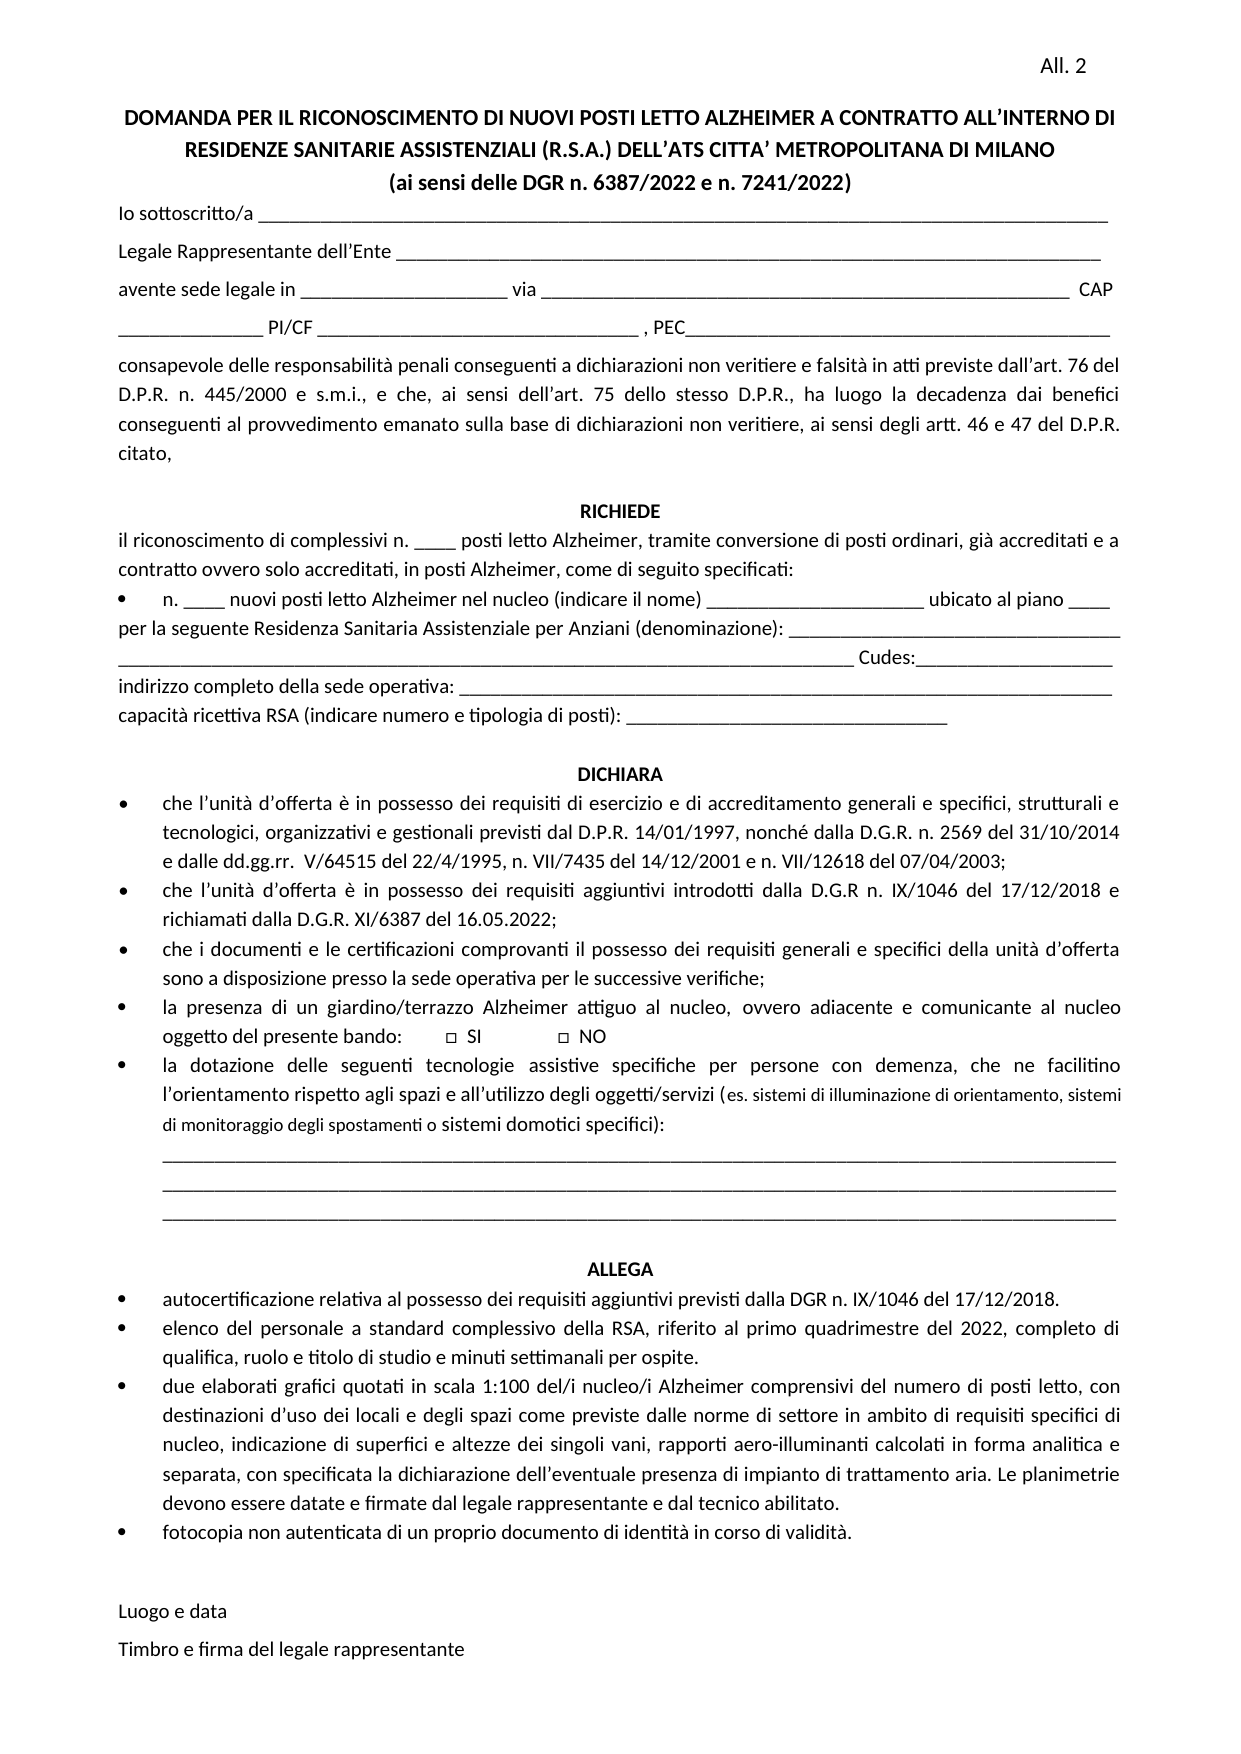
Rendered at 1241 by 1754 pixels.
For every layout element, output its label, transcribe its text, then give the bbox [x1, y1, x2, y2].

text • che l’unità d’offerta è in possesso dei requisiti di esercizio e di accreditamento generali e specifici, strutturali e tecnologici, organizzativi e gestionali previsti dal D.P.R. 14/01/1997, nonché dalla D.G.R. n. 2569 del 31/10/2014 e dalle dd.gg.rr. V/64515 del 22/4/1995, n. VII/7435 del 14/12/2001 e n. VII/12618 del 07/04/2003; [118, 790, 1122, 874]
text per la seguente Residenza Sanitaria Assistenziale per Anziani (denominazione): ________________________________ _______________________________________________________________________ Cudes:___________________ [118, 615, 1122, 669]
text • che i documenti e le certificazioni comprovanti il possesso dei requisiti generali e specifici della unità d’offerta sono a disposizione presso la sede operativa per le successive verifiche; [118, 936, 1122, 990]
text (ai sensi delle DGR n. 6387/2022 e n. 7241/2022) [118, 168, 1122, 196]
text Io sottoscritto/a __________________________________________________________________________________ [118, 200, 1122, 225]
list ________________________________________________________________________________________________________________________________________________________________________________________ [162, 1140, 1122, 1194]
text ALLEGA [118, 1257, 1122, 1282]
text • che l’unità d’offerta è in possesso dei requisiti aggiuntivi introdotti dalla D.G.R n. IX/1046 del 17/12/2018 e richiamati dalla D.G.R. XI/6387 del 16.05.2022; [118, 877, 1122, 932]
text RICHIEDE [118, 498, 1122, 524]
list la dotazione delle seguenti tecnologie assistive specifiche per persone con demenza, che ne facilitino l’orientamento rispetto agli spazi e all’utilizzo degli oggetti/servizi (es. sistemi di illuminazione di orientamento, sistemi di monitoraggio degli spostamenti o sistemi domotici specifici): [118, 1052, 1122, 1136]
text DOMANDA PER IL RICONOSCIMENTO DI NUOVI POSTI LETTO ALZHEIMER A CONTRATTO ALL’INTERNO DI RESIDENZE SANITARIE ASSISTENZIALI (R.S.A.) DELL’ATS CITTA’ METROPOLITANA DI MILANO [118, 103, 1122, 164]
text il riconoscimento di complessivi n. ____ posti letto Alzheimer, tramite conversione di posti ordinari, già accreditati e a contratto ovvero solo accreditati, in posti Alzheimer, come di seguito specificati: [118, 527, 1122, 582]
list fotocopia non autenticata di un proprio documento di identità in corso di validità. [118, 1519, 1122, 1544]
text Luogo e data [118, 1599, 1122, 1624]
text consapevole delle responsabilità penali conseguenti a dichiarazioni non veritiere e falsità in atti previste dall’art. 76 del D.P.R. n. 445/2000 e s.m.i., e che, ai sensi dell’art. 75 dello stesso D.P.R., ha luogo la decadenza dai benefici conseguenti al provvedimento emanato sulla base di dichiarazioni non veritiere, ai sensi degli artt. 46 e 47 del D.P.R. citato, [118, 352, 1122, 465]
list elenco del personale a standard complessivo della RSA, riferito al primo quadrimestre del 2022, completo di qualifica, ruolo e titolo di studio e minuti settimanali per ospite. [118, 1315, 1122, 1369]
list due elaborati grafici quotati in scala 1:100 del/i nucleo/i Alzheimer comprensivi del numero di posti letto, con destinazioni d’uso dei locali e degli spazi come previste dalle norme di settore in ambito di requisiti specifici di nucleo, indicazione di superfici e altezze dei singoli vani, rapporti aero-illuminanti calcolati in forma analitica e separata, con specificata la dichiarazione dell’eventuale presenza di impianto di trattamento aria. Le planimetrie devono essere datate e firmate dal legale rappresentante e dal tecnico abilitato. [118, 1373, 1122, 1515]
text Timbro e firma del legale rappresentante [118, 1637, 1122, 1662]
list ____________________________________________________________________________________________ [162, 1198, 1122, 1224]
list la presenza di un giardino/terrazzo Alzheimer attiguo al nucleo, ovvero adiacente e comunicante al nucleo oggetto del presente bando: □ SI □ NO [118, 994, 1122, 1049]
text indirizzo completo della sede operativa: _______________________________________________________________ [118, 673, 1122, 699]
list n. ____ nuovi posti letto Alzheimer nel nucleo (indicare il nome) _____________________ ubicato al piano ____ [118, 586, 1122, 611]
text Legale Rappresentante dell’Ente ____________________________________________________________________ [118, 238, 1122, 263]
text capacità ricettiva RSA (indicare numero e tipologia di posti): _______________________________ [118, 702, 1122, 728]
list autocertificazione relativa al possesso dei requisiti aggiuntivi previsti dalla DGR n. IX/1046 del 17/12/2018. [118, 1286, 1122, 1311]
text DICHIARA [118, 761, 1122, 786]
text avente sede legale in ____________________ via ___________________________________________________ CAP ______________ PI/CF _______________________________ , PEC_________________________________________ [118, 276, 1122, 340]
